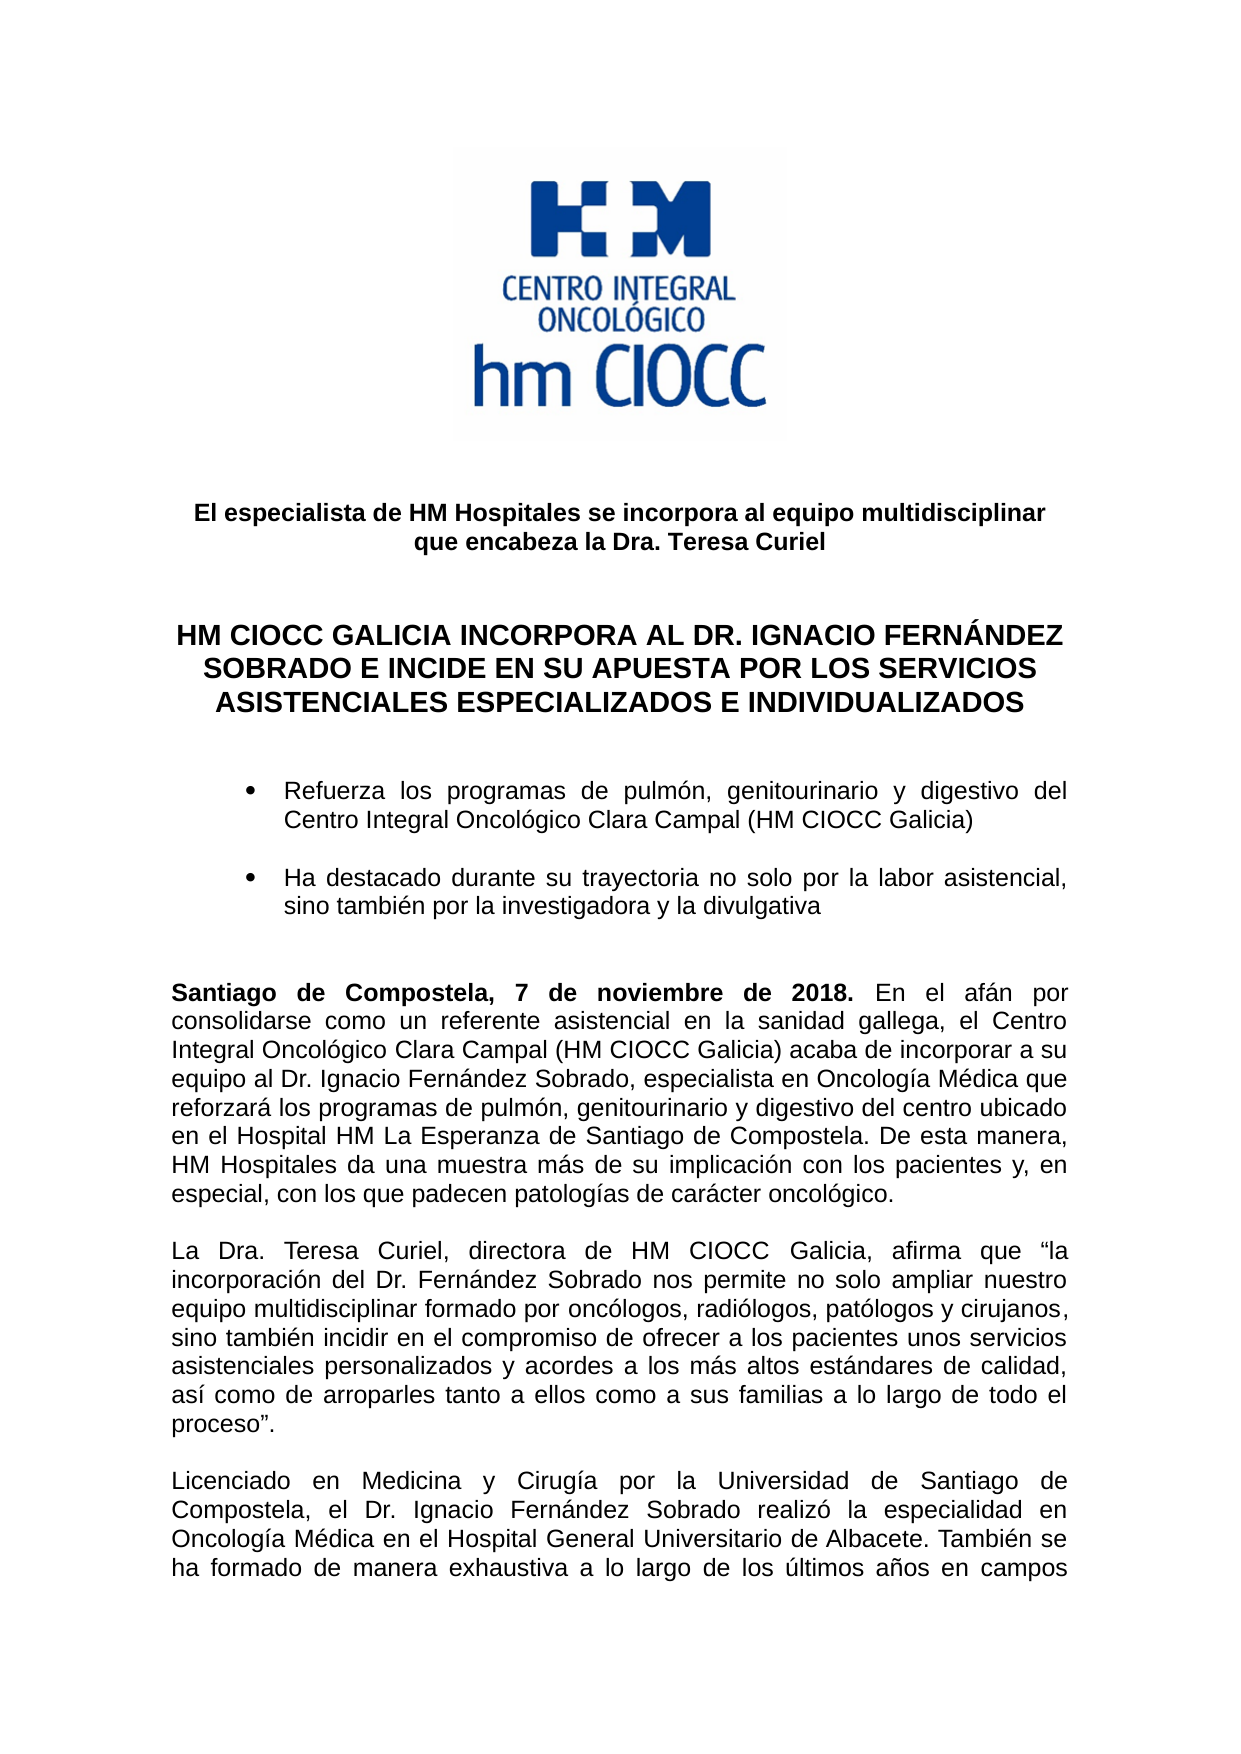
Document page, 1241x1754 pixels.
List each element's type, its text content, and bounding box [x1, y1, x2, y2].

picture [453, 147, 788, 441]
text HM CIOCC GALICIA INCORPORA AL DR. IGNACIO FERNÁNDEZ SOBRADO E INCIDE EN SU APUESTA POR LOS SERVICIOS ASISTENCIALES ESPECIALIZADOS E INDIVIDUALIZADOS [171, 618, 1069, 719]
text Santiago de Compostela, 7 de noviembre de 2018. En el afán por consolidarse como un referente asistencial en la sanidad gallega, el Centro Integral Oncológico Clara Campal (HM CIOCC Galicia) acaba de incorporar a su equipo al Dr. Ignacio Fernández Sobrado, especialista en Oncología Médica que reforzará los programas de pulmón, genitourinario y digestivo del centro ubicado en el Hospital HM La Esperanza de Santiago de Compostela. De esta manera, HM Hospitales da una muestra más de su implicación con los pacientes y, en especial, con los que padecen patologías de carácter oncológico. [171, 978, 1069, 1208]
text La Dra. Teresa Curiel, directora de HM CIOCC Galicia, afirma que “la incorporación del Dr. Fernández Sobrado nos permite no solo ampliar nuestro equipo multidisciplinar formado por oncólogos, radiólogos, patólogos y cirujanos, sino también incidir en el compromiso de ofrecer a los pacientes unos servicios asistenciales personalizados y acordes a los más altos estándares de calidad, así como de arroparles tanto a ellos como a sus familias a lo largo de todo el proceso”. [171, 1236, 1069, 1438]
list Refuerza los programas de pulmón, genitourinario y digestivo del Centro Integral Oncológico Clara Campal (HM CIOCC Galicia) [246, 776, 1069, 834]
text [171, 1466, 1069, 1581]
list Ha destacado durante su trayectoria no solo por la labor asistencial, sino también por la investigadora y la divulgativa [246, 862, 1069, 920]
text El especialista de HM Hospitales se incorpora al equipo multidisciplinar que encabeza la Dra. Teresa Curiel [171, 498, 1069, 556]
